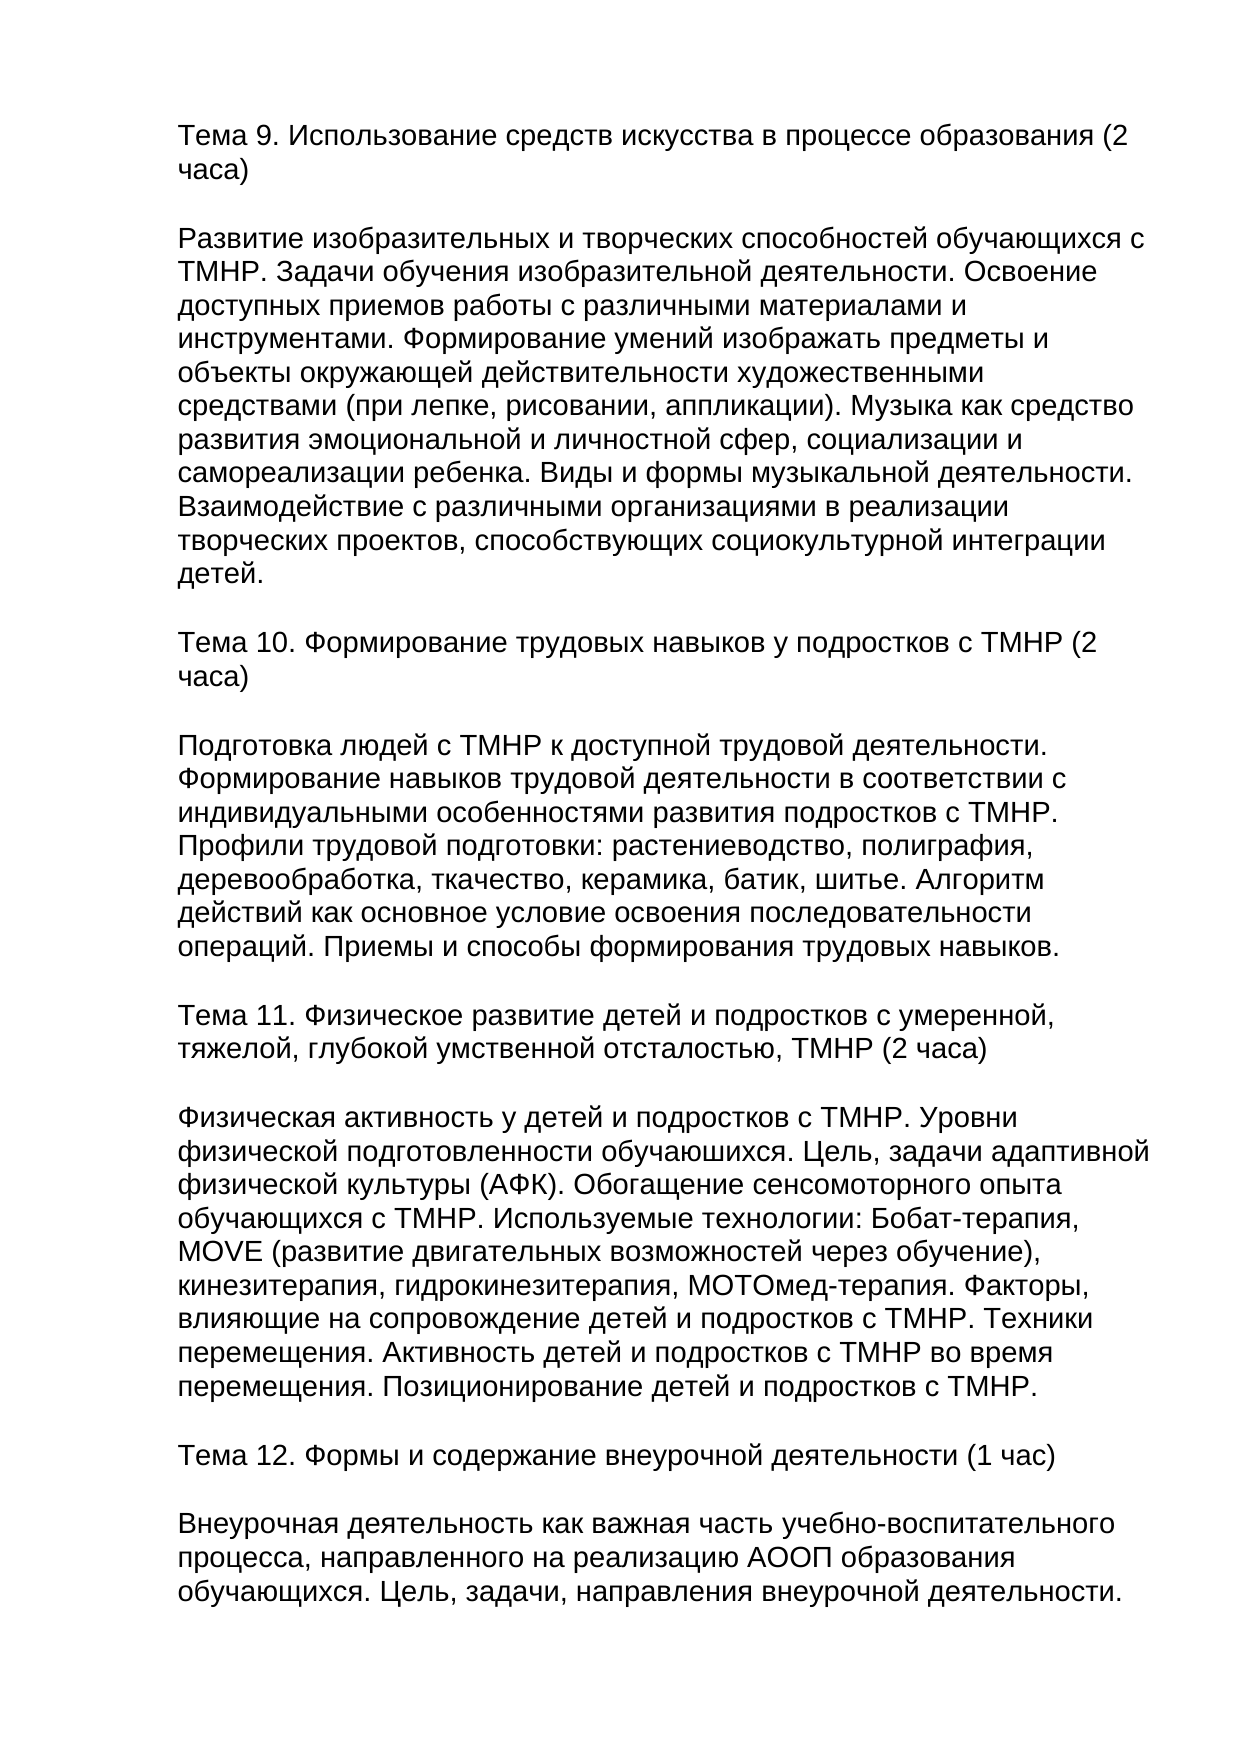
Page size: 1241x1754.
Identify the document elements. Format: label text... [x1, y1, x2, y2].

text Физическая активность у детей и подростков с ТМНР. Уровни физической подготовленности обучаюшихся. Цель, задачи адаптивной физической культуры (АФК). Обогащение сенсомоторного опыта обучающихся с ТМНР. Используемые технологии: Бобат-терапия, MOVE (развитие двигательных возможностей через обучение), кинезитерапия, гидрокинезитерапия, МОТОмед-терапия. Факторы, влияющие на сопровождение детей и подростков с ТМНР. Техники перемещения. Активность детей и подростков с ТМНР во время перемещения. Позиционирование детей и подростков с ТМНР. [177, 1100, 1152, 1402]
text Развитие изобразительных и творческих способностей обучающихся с ТМНР. Задачи обучения изобразительной деятельности. Освоение доступных приемов работы с различными материалами и инструментами. Формирование умений изображать предметы и объекты окружающей действительности художественными средствами (при лепке, рисовании, аппликации). Музыка как средство развития эмоциональной и личностной сфер, социализации и самореализации ребенка. Виды и формы музыкальной деятельности. Взаимодействие с различными организациями в реализации творческих проектов, способствующих социокультурной интеграции детей. [177, 221, 1152, 589]
text Тема 10. Формирование трудовых навыков у подростков с ТМНР (2 часа) [177, 625, 1152, 692]
text Тема 11. Физическое развитие детей и подростков с умеренной, тяжелой, глубокой умственной отсталостью, ТМНР (2 часа) [177, 998, 1152, 1065]
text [177, 1506, 1152, 1607]
text Тема 12. Формы и содержание внеурочной деятельности (1 час) [177, 1437, 1152, 1471]
text Подготовка людей с ТМНР к доступной трудовой деятельности. Формирование навыков трудовой деятельности в соответствии с индивидуальными особенностями развития подростков с ТМНР. Профили трудовой подготовки: растениеводство, полиграфия, деревообработка, ткачество, керамика, батик, шитье. Алгоритм действий как основное условие освоения последовательности операций. Приемы и способы формирования трудовых навыков. [177, 727, 1152, 962]
text Тема 9. Использование средств искусства в процессе образования (2 часа) [177, 118, 1152, 185]
